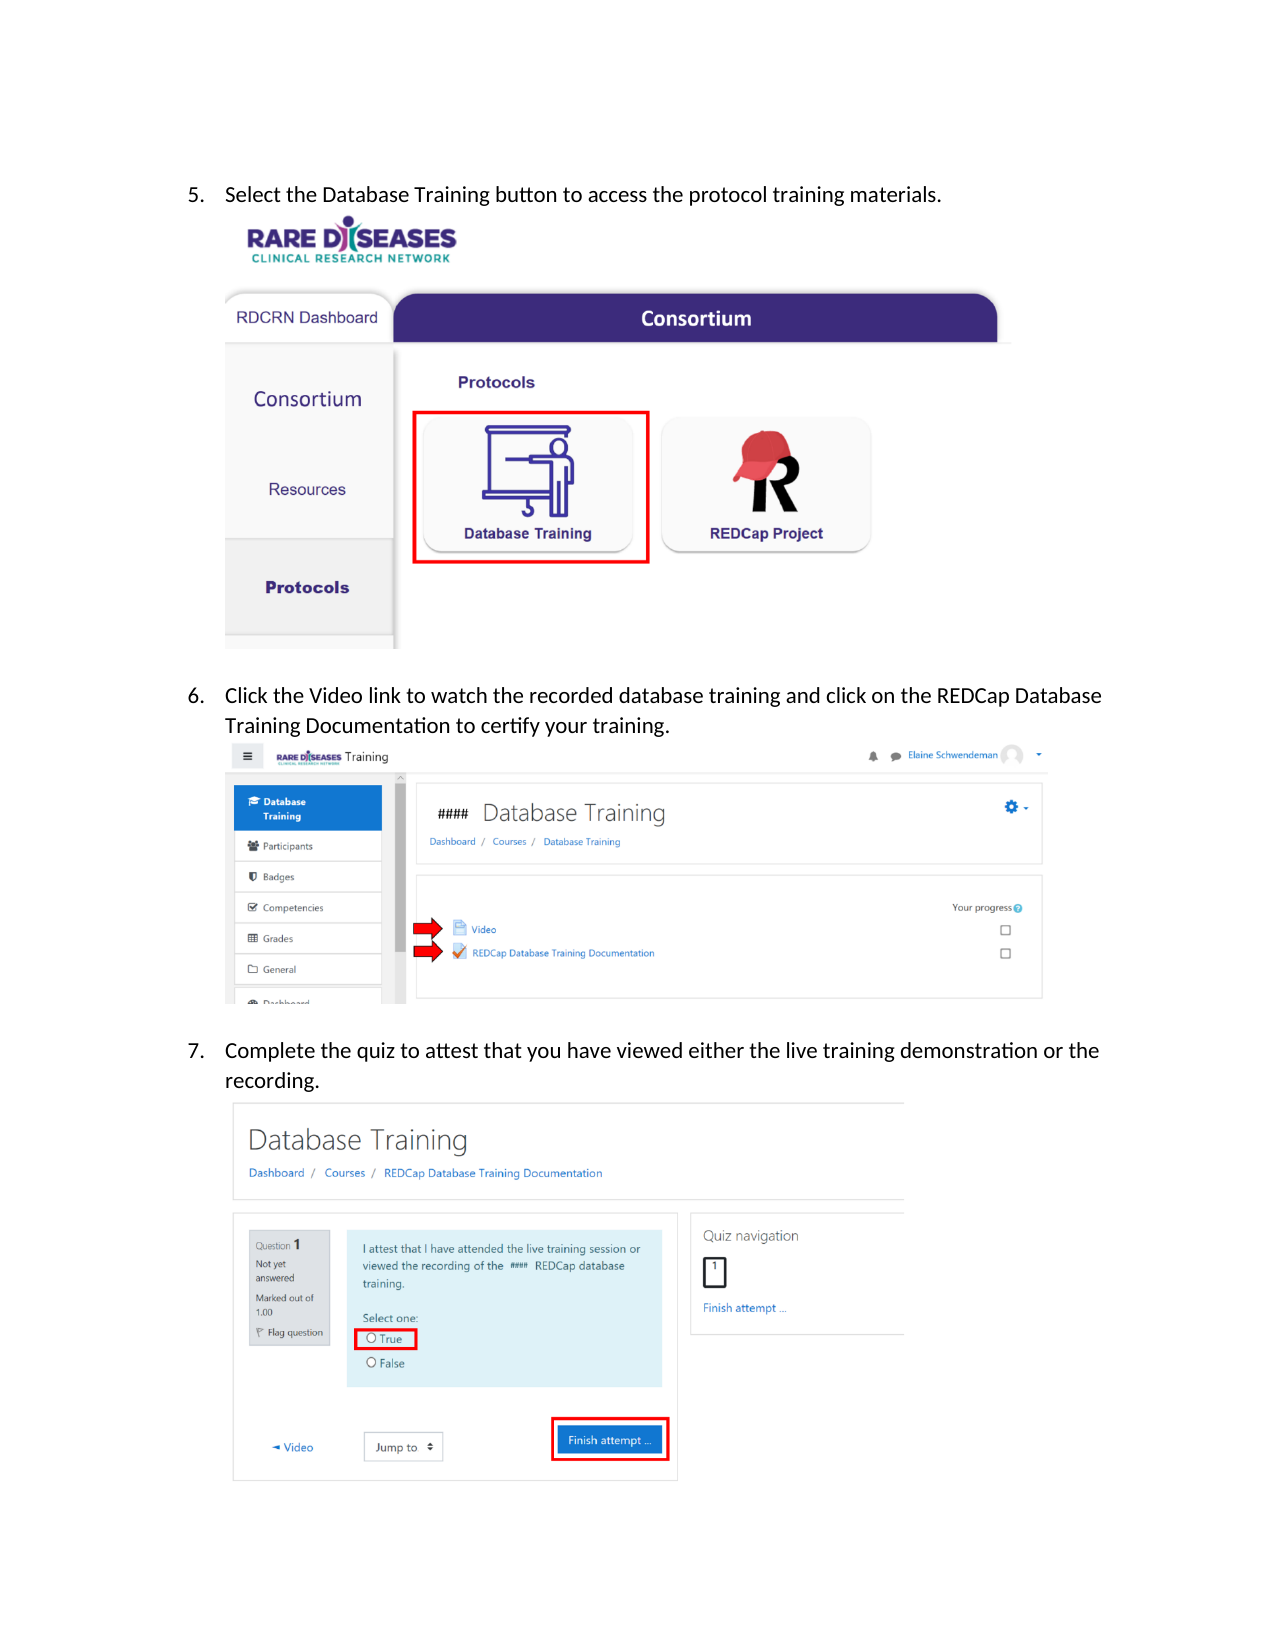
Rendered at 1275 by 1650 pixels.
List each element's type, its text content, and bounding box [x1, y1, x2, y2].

list Select the Database Training button to access the protocol training materials. [187, 180, 1125, 208]
list Click the Video link to watch the recorded database training and click on the REDCap Database Training Documentation to certify your training. [187, 681, 1125, 739]
picture [225, 741, 1048, 1004]
list Complete the quiz to attest that you have viewed either the live training demonstration or the recording. [187, 1036, 1125, 1094]
picture [225, 1096, 905, 1487]
picture [225, 210, 1012, 649]
